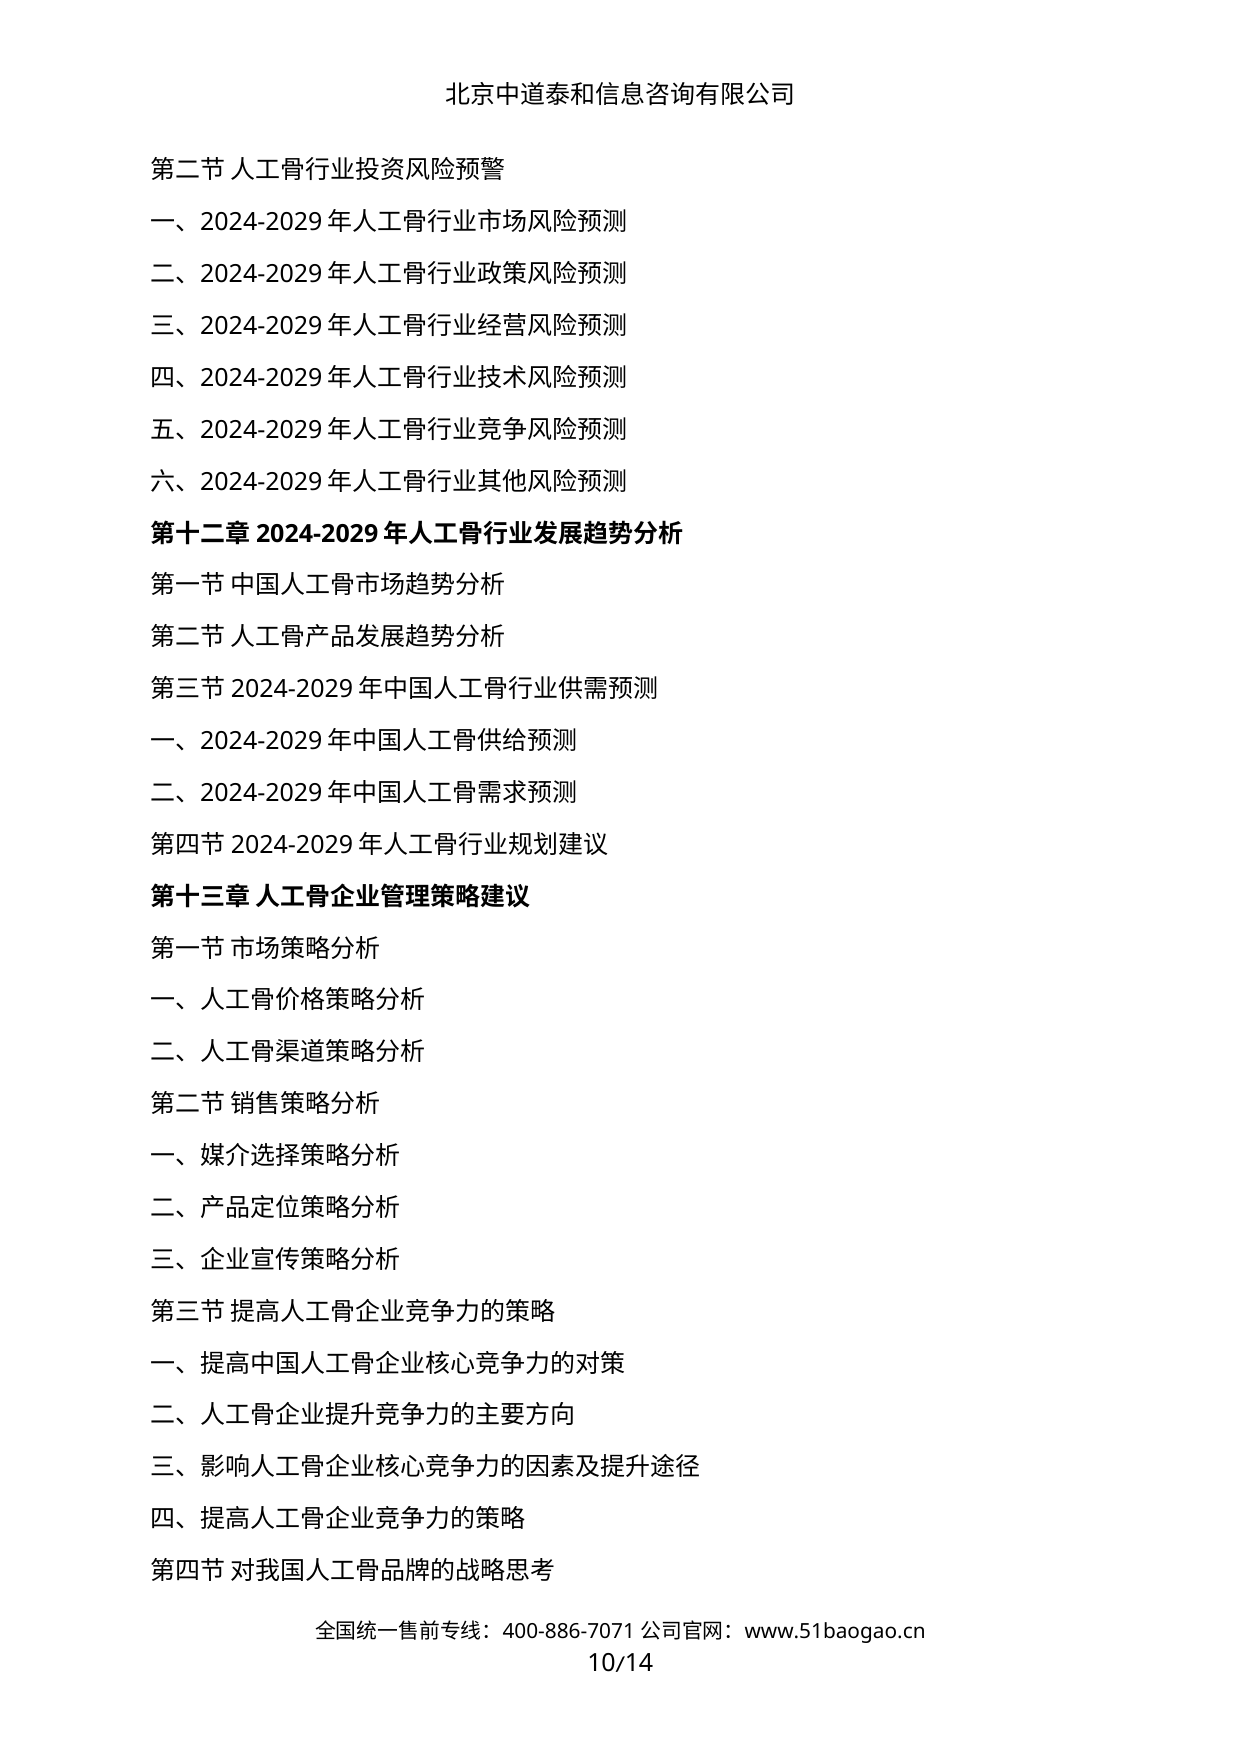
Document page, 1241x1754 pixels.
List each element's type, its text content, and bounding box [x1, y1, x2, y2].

text 三、2024-2029年人工骨行业经营风险预测 [150, 306, 1090, 342]
text 第十三章 人工骨企业管理策略建议 [150, 876, 1090, 912]
text 一、媒介选择策略分析 [150, 1136, 1090, 1172]
text 第四节 2024-2029年人工骨行业规划建议 [150, 824, 1090, 861]
text 第三节 2024-2029年中国人工骨行业供需预测 [150, 669, 1090, 705]
text 第四节 对我国人工骨品牌的战略思考 [150, 1551, 1090, 1587]
text 第二节 人工骨产品发展趋势分析 [150, 617, 1090, 653]
text 一、2024-2029年中国人工骨供给预测 [150, 721, 1090, 757]
text 二、2024-2029年人工骨行业政策风险预测 [150, 254, 1090, 290]
text 二、人工骨渠道策略分析 [150, 1032, 1090, 1068]
text 第三节 提高人工骨企业竞争力的策略 [150, 1291, 1090, 1327]
text 五、2024-2029年人工骨行业竞争风险预测 [150, 409, 1090, 446]
text 第一节 中国人工骨市场趋势分析 [150, 565, 1090, 601]
text 第二节 人工骨行业投资风险预警 [150, 150, 1090, 186]
text 三、影响人工骨企业核心竞争力的因素及提升途径 [150, 1447, 1090, 1483]
text 二、2024-2029年中国人工骨需求预测 [150, 772, 1090, 809]
text 四、提高人工骨企业竞争力的策略 [150, 1499, 1090, 1535]
text 四、2024-2029年人工骨行业技术风险预测 [150, 357, 1090, 394]
text 三、企业宣传策略分析 [150, 1239, 1090, 1276]
text 第一节 市场策略分析 [150, 928, 1090, 964]
text 一、提高中国人工骨企业核心竞争力的对策 [150, 1343, 1090, 1379]
text 六、2024-2029年人工骨行业其他风险预测 [150, 461, 1090, 497]
text 一、人工骨价格策略分析 [150, 980, 1090, 1016]
text 二、人工骨企业提升竞争力的主要方向 [150, 1395, 1090, 1431]
text 第十二章 2024-2029年人工骨行业发展趋势分析 [150, 513, 1090, 549]
text 一、2024-2029年人工骨行业市场风险预测 [150, 202, 1090, 238]
text 第二节 销售策略分析 [150, 1084, 1090, 1120]
text 二、产品定位策略分析 [150, 1187, 1090, 1224]
